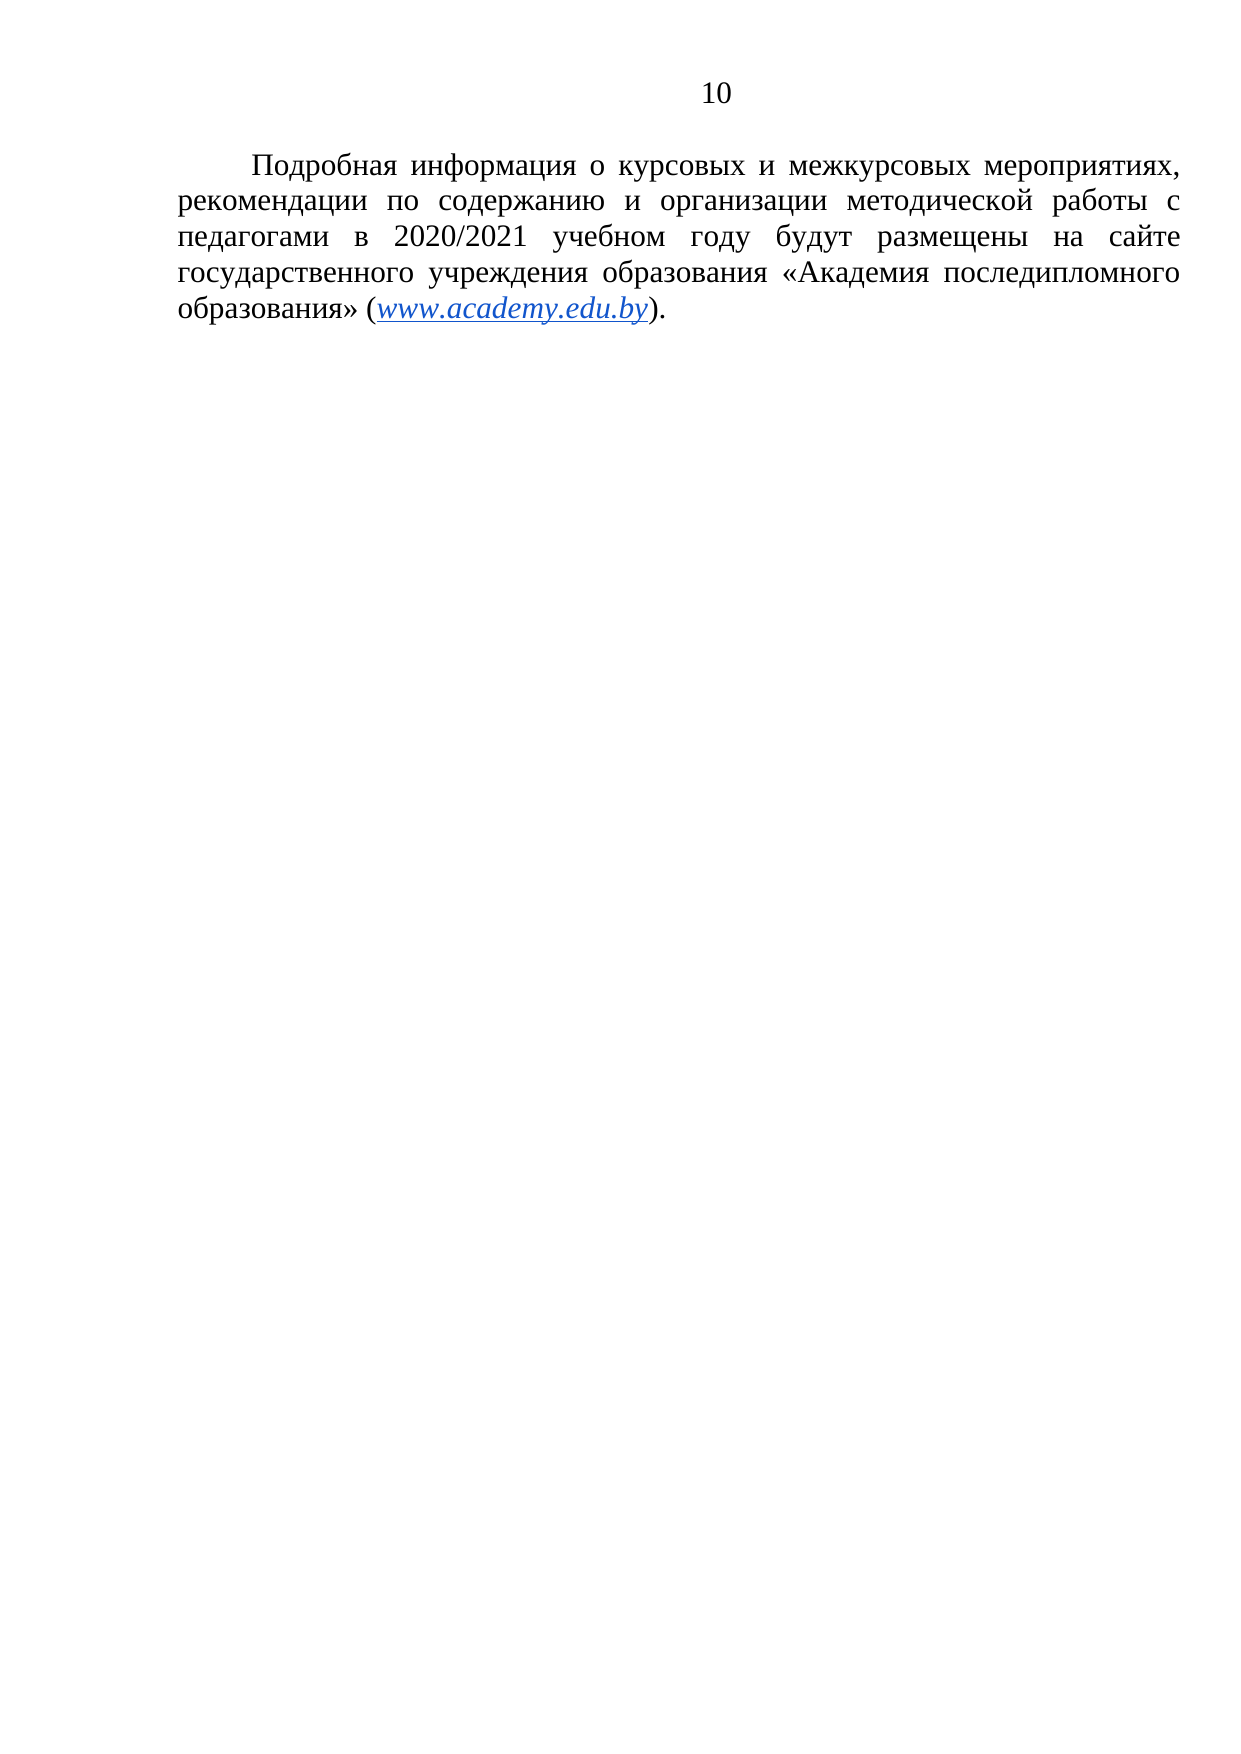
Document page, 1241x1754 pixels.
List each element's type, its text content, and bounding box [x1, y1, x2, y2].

text Подробная информация о курсовых и межкурсовых мероприятиях, рекомендации по содержанию и организации методической работы с педагогами в 2020/2021 учебном году будут размещены на сайте государственного учреждения образования «Академия последипломного образования» (www.academy.edu.by). [177, 146, 1181, 325]
